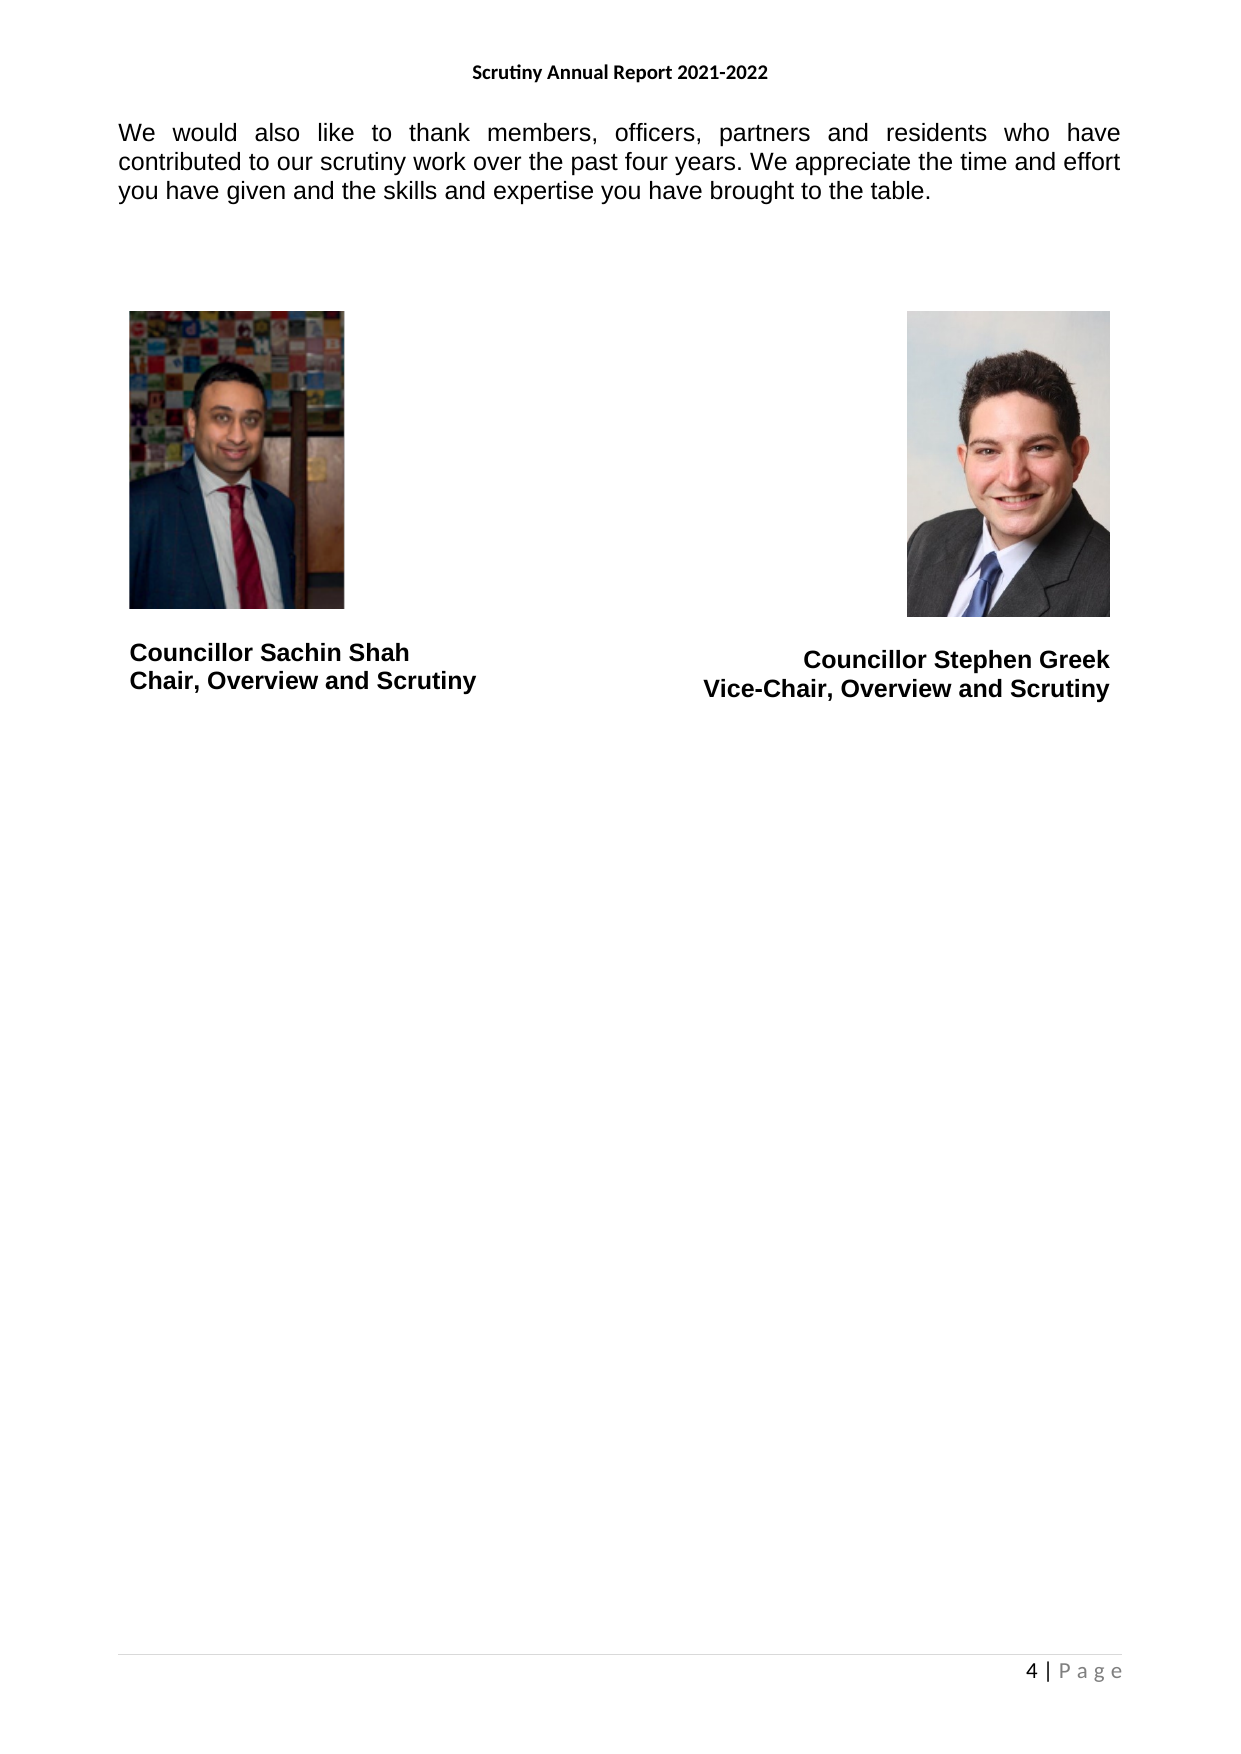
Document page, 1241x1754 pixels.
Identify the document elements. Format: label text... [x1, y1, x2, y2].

picture [129, 311, 345, 609]
table_header Councillor Stephen Greek Vice-Chair, Overview and Scrutiny [620, 312, 1121, 724]
text We would also like to thank members, officers, partners and residents who have contributed to our scrutiny work over the past four years. We appreciate the time and effort you have given and the skills and expertise you have brought to the table. [118, 118, 1122, 204]
picture [907, 311, 1110, 617]
table_header Councillor Sachin Shah Chair, Overview and Scrutiny [118, 312, 620, 724]
